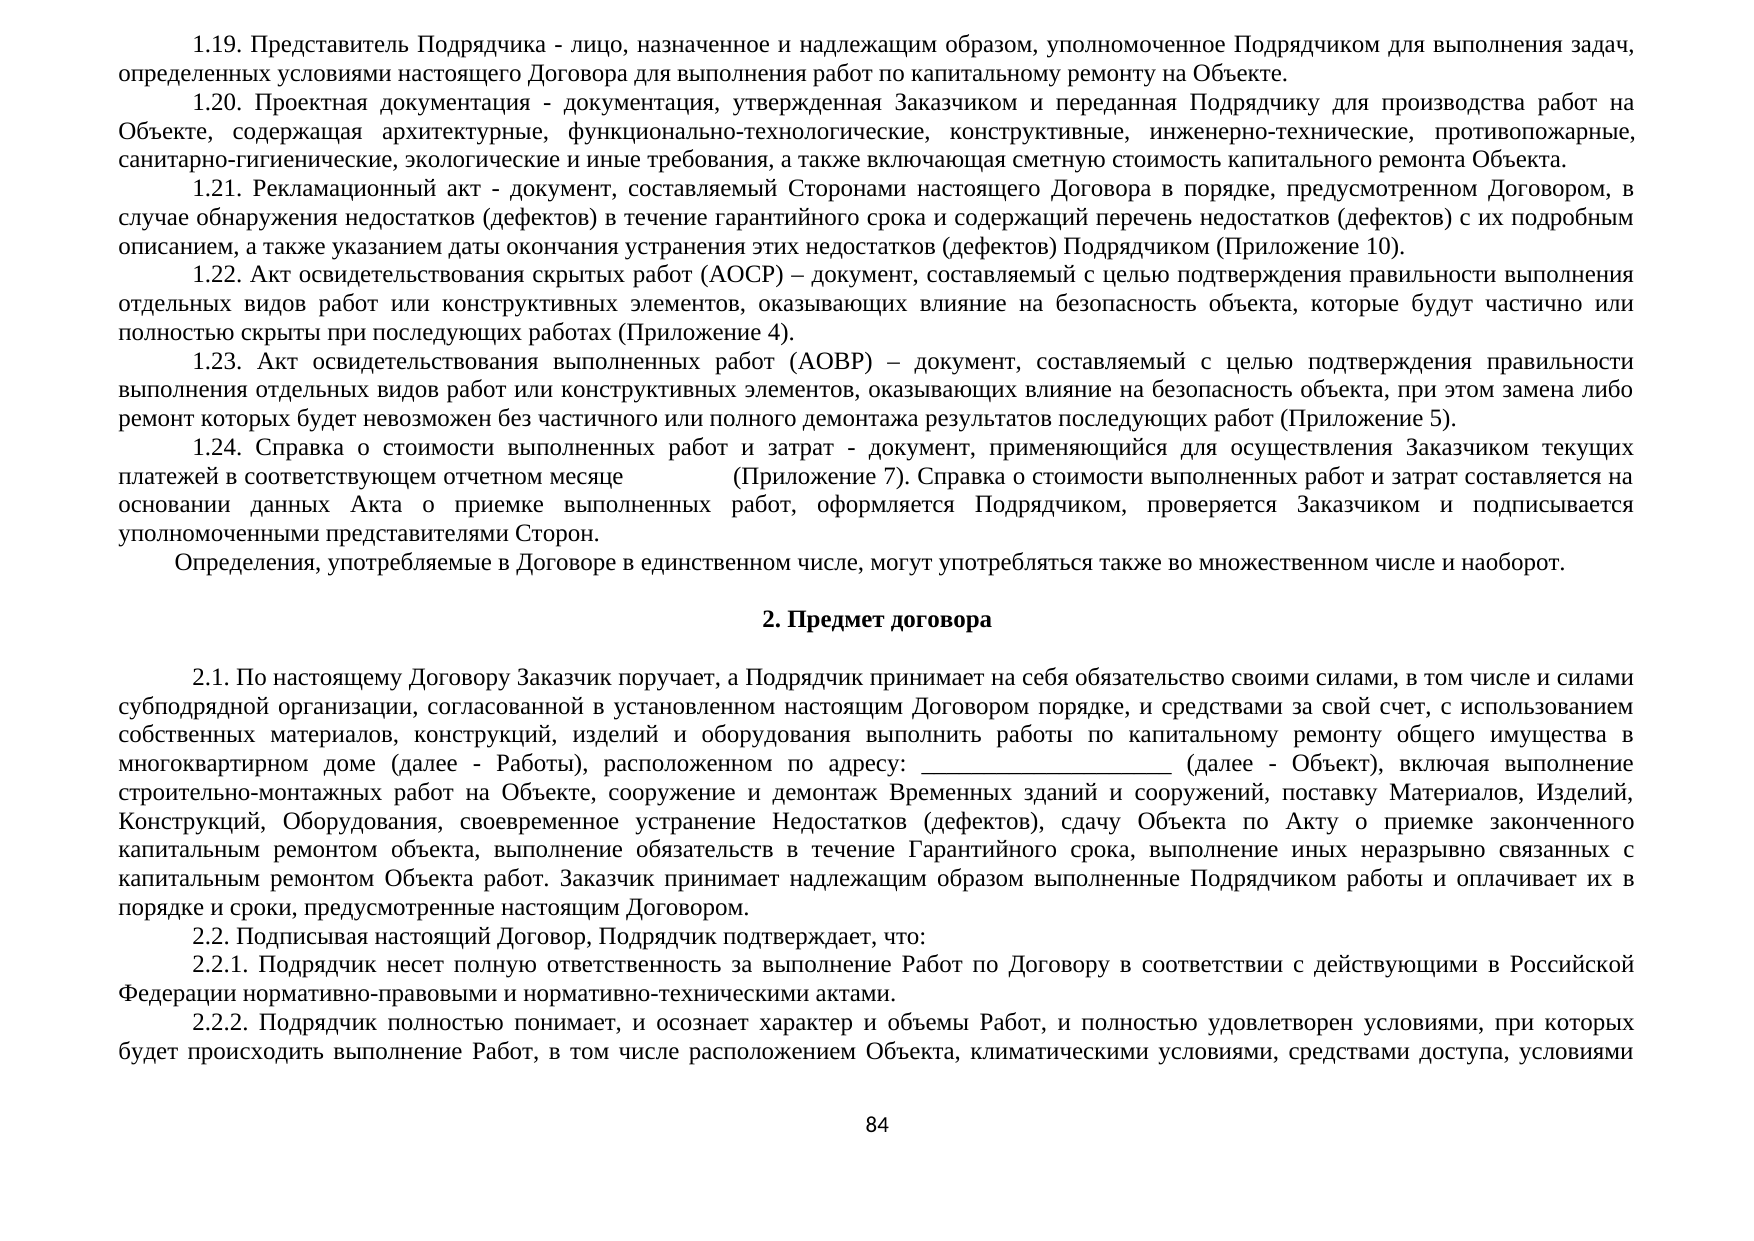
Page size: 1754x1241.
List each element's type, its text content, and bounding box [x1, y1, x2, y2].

text 2.2. Подписывая настоящий Договор, Подрядчик подтверждает, что: [118, 921, 1636, 949]
text 1.21. Рекламационный акт - документ, составляемый Сторонами настоящего Договора в порядке, предусмотренном Договором, в случае обнаружения недостатков (дефектов) в течение гарантийного срока и содержащий перечень недостатков (дефектов) с их подробным описанием, а также указанием даты окончания устранения этих недостатков (дефектов) Подрядчиком (Приложение 10). [118, 173, 1636, 259]
text 2.2.1. Подрядчик несет полную ответственность за выполнение Работ по Договору в соответствии с действующими в Российской Федерации нормативно-правовыми и нормативно-техническими актами. [118, 949, 1636, 1007]
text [118, 1007, 1636, 1064]
text Определения, употребляемые в Договоре в единственном числе, могут употребляться также во множественном числе и наоборот. [118, 547, 1636, 576]
text 1.19. Представитель Подрядчика - лицо, назначенное и надлежащим образом, уполномоченное Подрядчиком для выполнения задач, определенных условиями настоящего Договора для выполнения работ по капитальному ремонту на Объекте. [118, 29, 1636, 87]
text 1.23. Акт освидетельствования выполненных работ (АОВР) – документ, составляемый с целью подтверждения правильности выполнения отдельных видов работ или конструктивных элементов, оказывающих влияние на безопасность объекта, при этом замена либо ремонт которых будет невозможен без частичного или полного демонтажа результатов последующих работ (Приложение 5). [118, 346, 1636, 432]
text 1.24. Справка о стоимости выполненных работ и затрат - документ, применяющийся для осуществления Заказчиком текущих платежей в соответствующем отчетном месяце (Приложение 7). Справка о стоимости выполненных работ и затрат составляется на основании данных Акта о приемке выполненных работ, оформляется Подрядчиком, проверяется Заказчиком и подписывается уполномоченными представителями Сторон. [118, 432, 1636, 547]
text 1.20. Проектная документация - документация, утвержденная Заказчиком и переданная Подрядчику для производства работ на Объекте, содержащая архитектурные, функционально-технологические, конструктивные, инженерно-технические, противопожарные, санитарно-гигиенические, экологические и иные требования, а также включающая сметную стоимость капитального ремонта Объекта. [118, 87, 1636, 173]
text 2. Предмет договора [118, 604, 1636, 633]
text 2.1. По настоящему Договору Заказчик поручает, а Подрядчик принимает на себя обязательство своими силами, в том числе и силами субподрядной организации, согласованной в установленном настоящим Договором порядке, и средствами за свой счет, с использованием собственных материалов, конструкций, изделий и оборудования выполнить работы по капитальному ремонту общего имущества в многоквартирном доме (далее - Работы), расположенном по адресу: ____________________ (далее - Объект), включая выполнение строительно-монтажных работ на Объекте, сооружение и демонтаж Временных зданий и сооружений, поставку Материалов, Изделий, Конструкций, Оборудования, своевременное устранение Недостатков (дефектов), сдачу Объекта по Акту о приемке законченного капитальным ремонтом объекта, выполнение обязательств в течение Гарантийного срока, выполнение иных неразрывно связанных с капитальным ремонтом Объекта работ. Заказчик принимает надлежащим образом выполненные Подрядчиком работы и оплачивает их в порядке и сроки, предусмотренные настоящим Договором. [118, 662, 1636, 921]
text 1.22. Акт освидетельствования скрытых работ (АОСР) – документ, составляемый с целью подтверждения правильности выполнения отдельных видов работ или конструктивных элементов, оказывающих влияние на безопасность объекта, которые будут частично или полностью скрыты при последующих работах (Приложение 4). [118, 259, 1636, 346]
